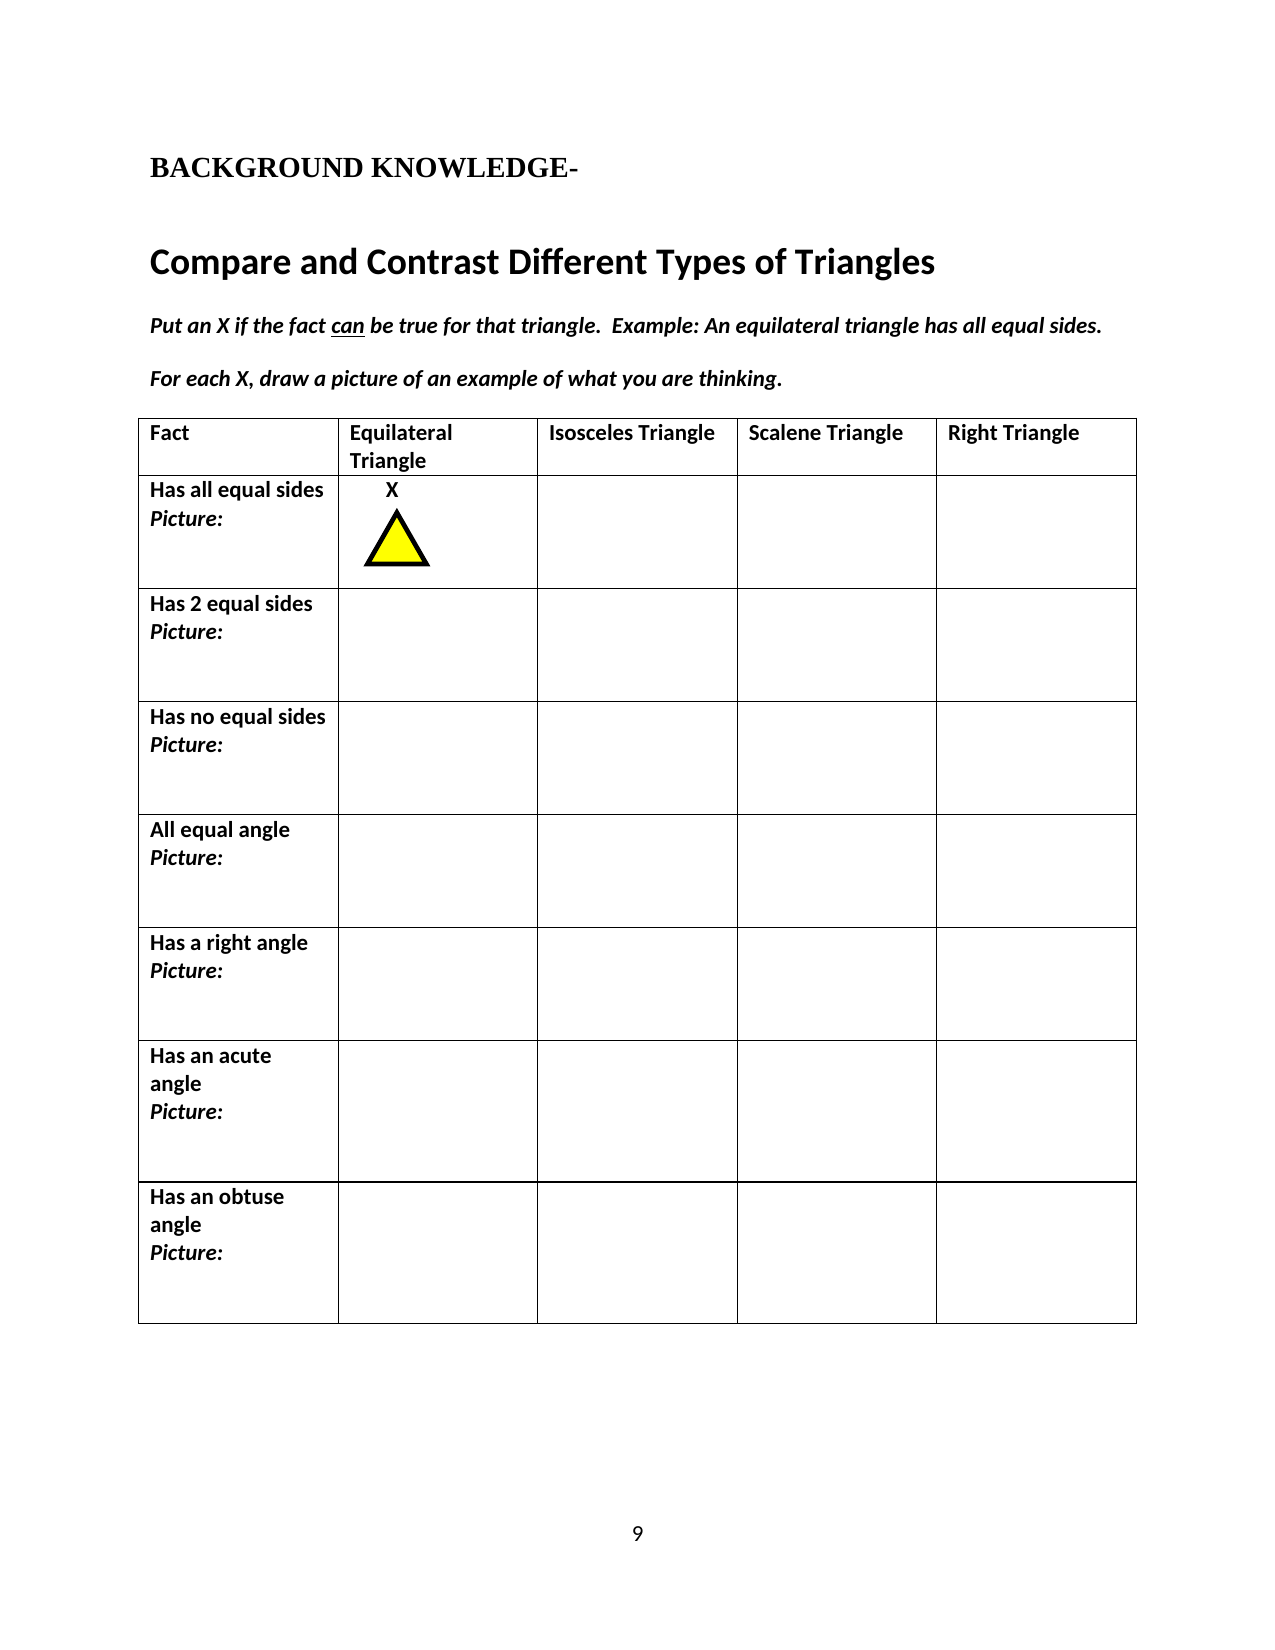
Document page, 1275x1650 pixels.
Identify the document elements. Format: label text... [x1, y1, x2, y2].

table_cell X [339, 476, 537, 588]
table_cell [738, 815, 936, 927]
table_cell Has all equal sides Picture: [139, 476, 338, 588]
table_cell Has no equal sides Picture: [139, 702, 338, 814]
table_cell [738, 589, 936, 701]
table_header Scalene Triangle [738, 419, 936, 474]
table_cell [538, 589, 737, 701]
table_cell [738, 476, 936, 588]
table_cell Has 2 equal sides Picture: [139, 589, 338, 701]
text BACKGROUND KNOWLEDGE- [150, 150, 1125, 183]
table_cell [937, 928, 1136, 1040]
table_cell [738, 928, 936, 1040]
table_cell [937, 1183, 1136, 1322]
table_cell [937, 589, 1136, 701]
table_cell [738, 1041, 936, 1181]
table_cell [339, 702, 537, 814]
table_cell [538, 702, 737, 814]
table_cell [339, 1183, 537, 1322]
table_cell [339, 928, 537, 1040]
table_cell [538, 1041, 737, 1181]
table_cell Has a right angle Picture: [139, 928, 338, 1040]
table_cell Has an obtuse angle Picture: [139, 1183, 338, 1322]
table_cell [538, 928, 737, 1040]
text Compare and Contrast Different Types of Triangles [150, 238, 1125, 284]
table_header Isosceles Triangle [538, 419, 737, 474]
table_cell [538, 815, 737, 927]
table_cell [538, 476, 737, 588]
table_cell Has an acute angle Picture: [139, 1041, 338, 1181]
table_header Right Triangle [937, 419, 1136, 474]
table_cell [738, 702, 936, 814]
table_header Equilateral Triangle [339, 419, 537, 474]
table_cell [339, 1041, 537, 1181]
table_cell [538, 1183, 737, 1322]
table_cell [738, 1183, 936, 1322]
table_cell All equal angle Picture: [139, 815, 338, 927]
table_cell [339, 589, 537, 701]
table_cell [937, 815, 1136, 927]
table_cell [339, 815, 537, 927]
text For each X, draw a picture of an example of what you are thinking. [150, 364, 1125, 392]
text Put an X if the fact can be true for that triangle. Example: An equilateral triangle has all equal sides. [150, 311, 1125, 339]
table_cell [937, 702, 1136, 814]
table_cell [937, 1041, 1136, 1181]
table_cell [937, 476, 1136, 588]
table_header Fact [139, 419, 338, 474]
